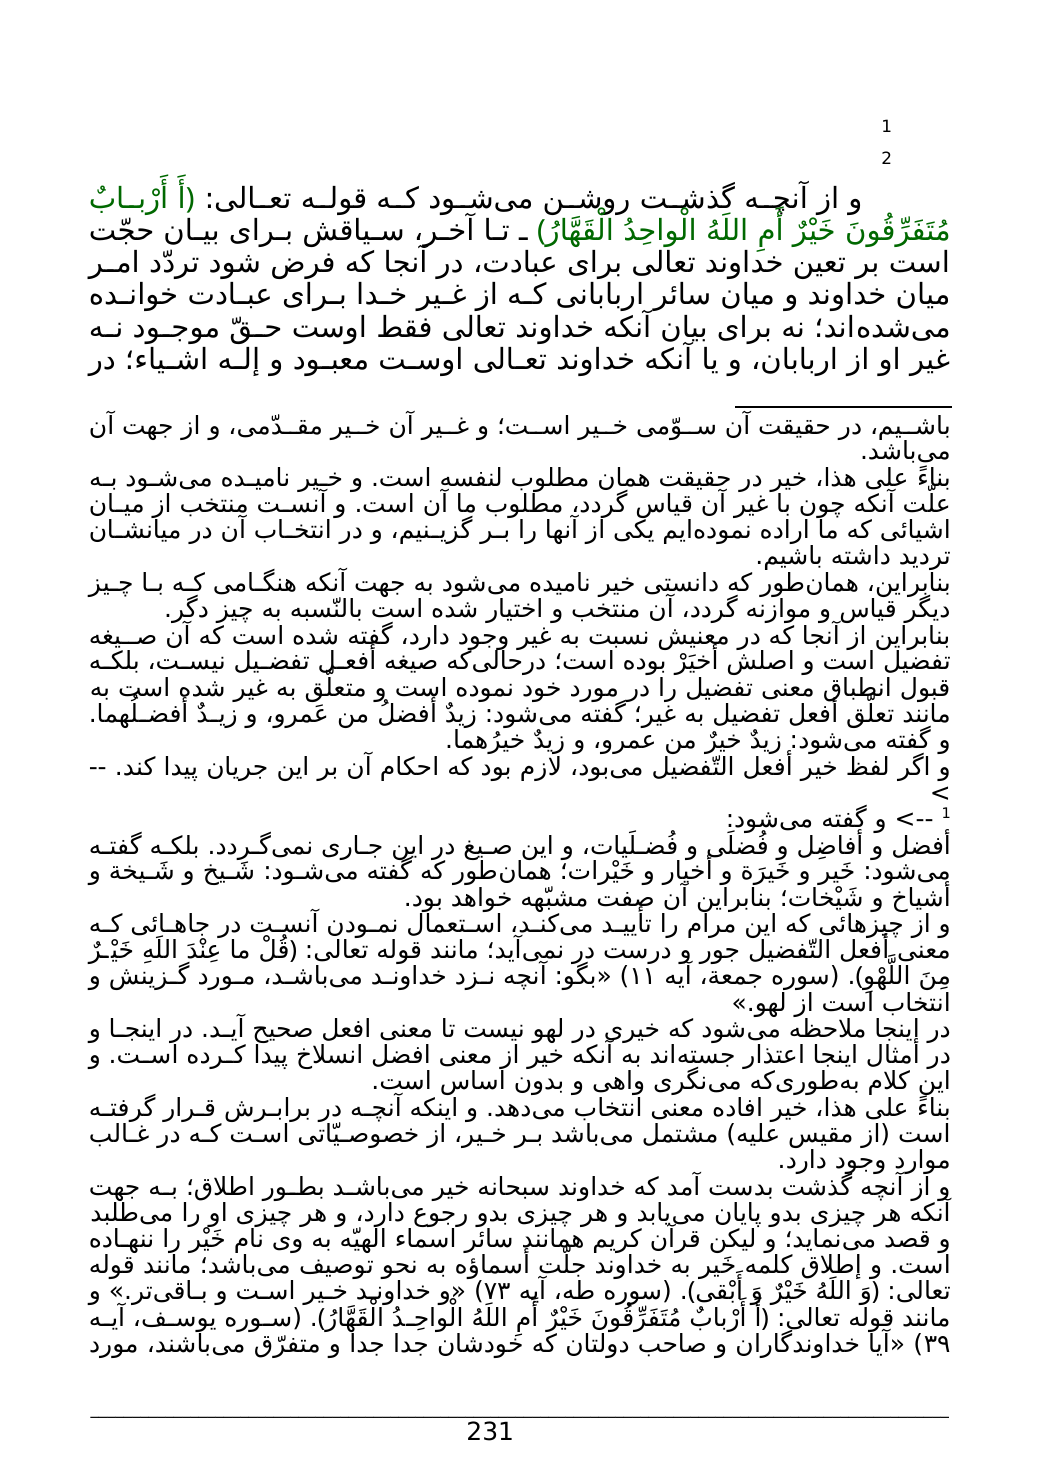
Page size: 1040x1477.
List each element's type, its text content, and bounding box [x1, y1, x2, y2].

text و از آنچه گذشت روشن مى‌شود که قوله تعالى: ﴿أَ أَرْبابٌ مُتَفَرِّقُونَ خَيْرٌ أَمِ اللَهُ الْواحِدُ الْقَهَّارُ﴾ ـ تا آخر، سیاقش براى بیان حجّت است بر تعین خداوند تعالى براى عبادت، در آنجا که فرض شود تردّد امر میان خداوند و میان سائر اربابانى که از غیر خدا براى عبادت خوانده مى‌شده‌اند؛ نه براى بیان آنکه خداوند تعالى فقط اوست حقّ موجود نه غیر او از اربابان، و یا آنکه خداوند تعالى اوست معبود و إله اشیاء؛ در ابتدا و در بازگشت بدو منتهى مى‌گردند، غیر از اربابان؛ یا غیر ذلک. [89, 182, 951, 376]
